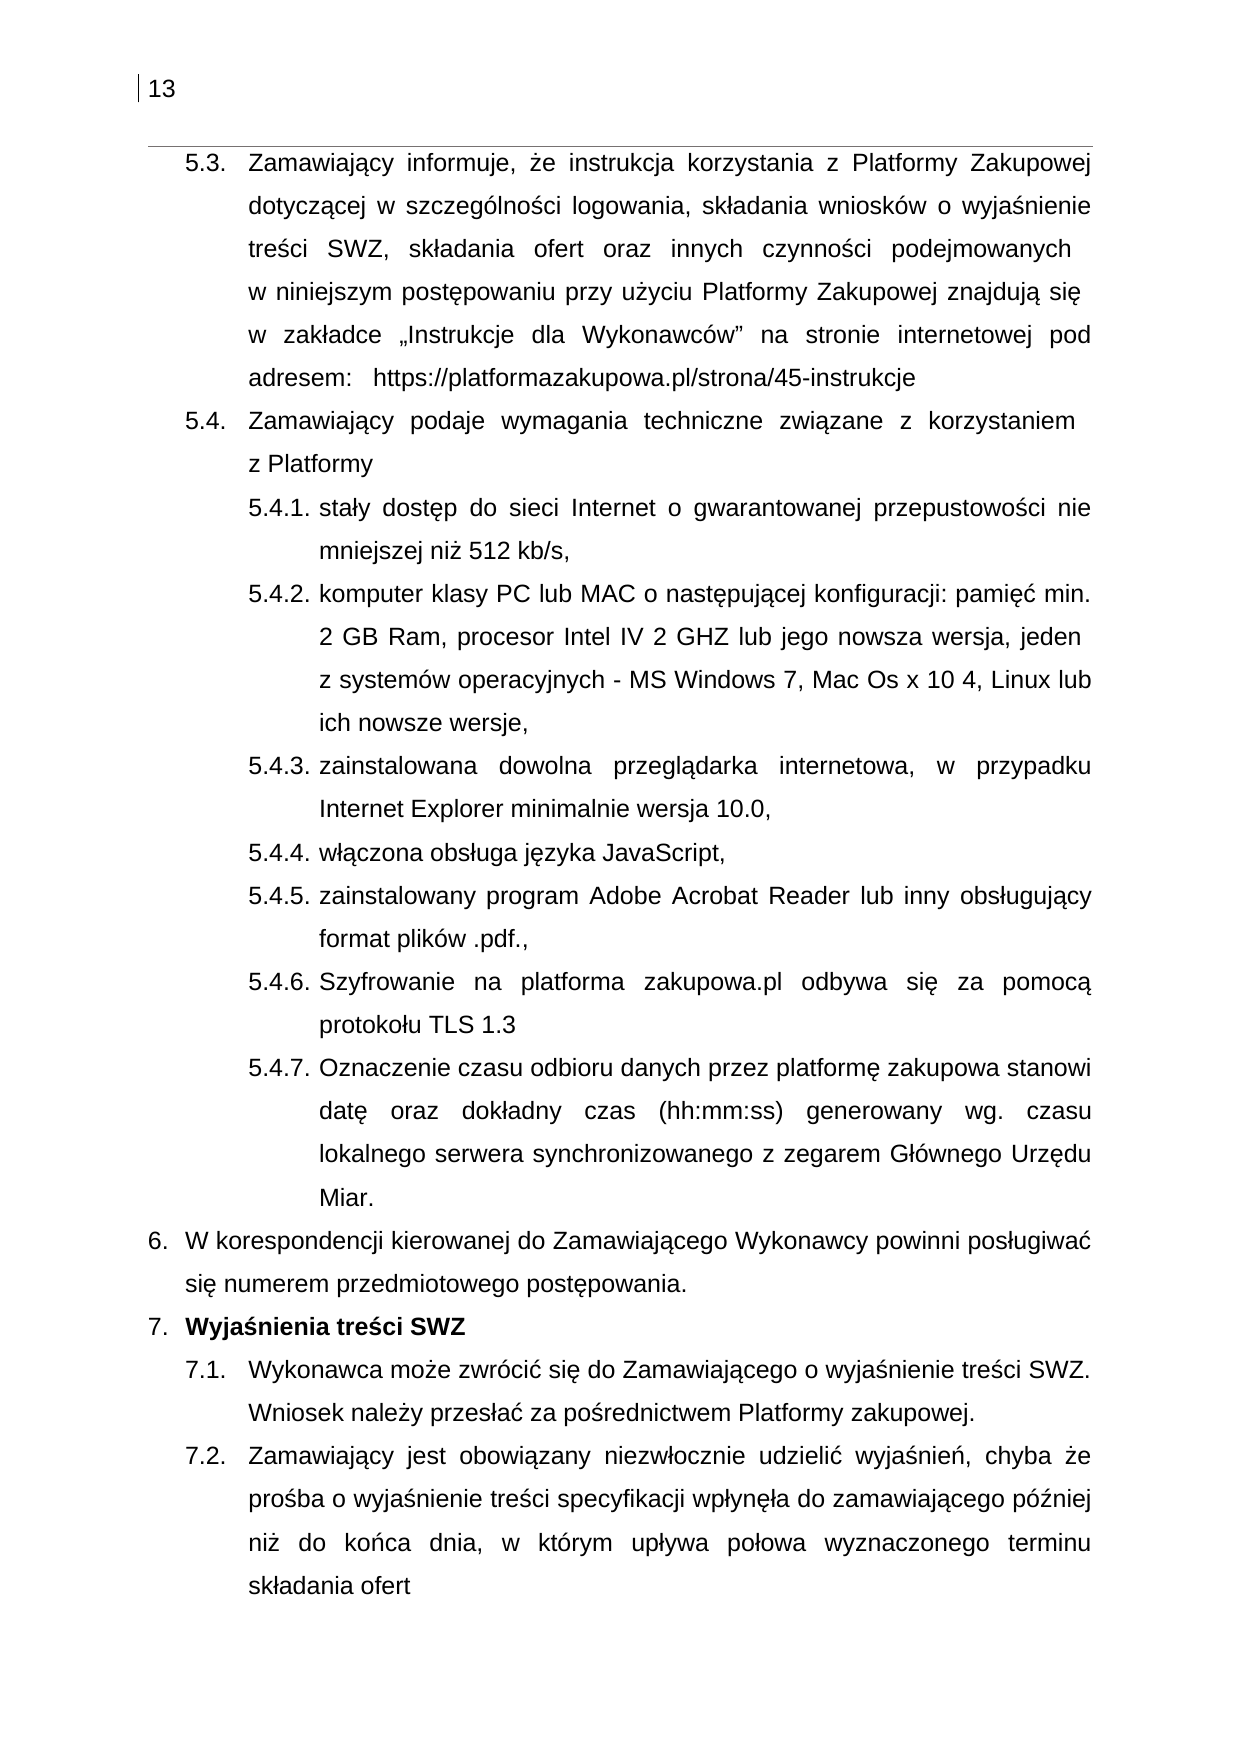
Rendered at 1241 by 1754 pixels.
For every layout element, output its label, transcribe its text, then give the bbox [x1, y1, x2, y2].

list Oznaczenie czasu odbioru danych przez platformę zakupowa stanowi datę oraz dokładny czas (hh:mm:ss) generowany wg. czasu lokalnego serwera synchronizowanego z zegarem Głównego Urzędu Miar. [248, 1053, 1093, 1211]
list komputer klasy PC lub MAC o następującej konfiguracji: pamięć min. 2 GB Ram, procesor Intel IV 2 GHZ lub jego nowsza wersja, jeden z systemów operacyjnych - MS Windows 7, Mac Os x 10 4, Linux lub ich nowsze wersje, [248, 579, 1093, 737]
list stały dostęp do sieci Internet o gwarantowanej przepustowości nie mniejszej niż 512 kb/s, [248, 493, 1093, 564]
list zainstalowana dowolna przeglądarka internetowa, w przypadku Internet Explorer minimalnie wersja 10.0, [248, 751, 1093, 823]
list Zamawiający informuje, że instrukcja korzystania z Platformy Zakupowej dotyczącej w szczególności logowania, składania wniosków o wyjaśnienie treści SWZ, składania ofert oraz innych czynności podejmowanych w niniejszym postępowaniu przy użyciu Platformy Zakupowej znajdują się w zakładce „Instrukcje dla Wykonawców” na stronie internetowej pod adresem: https://platformazakupowa.pl/strona/45-instrukcje [185, 148, 1093, 392]
list Szyfrowanie na platforma zakupowa.pl odbywa się za pomocą protokołu TLS 1.3 [248, 967, 1093, 1039]
list włączona obsługa języka JavaScript, [248, 838, 1093, 866]
list W korespondencji kierowanej do Zamawiającego Wykonawcy powinni posługiwać się numerem przedmiotowego postępowania. [148, 1226, 1093, 1298]
list Wyjaśnienia treści SWZ [148, 1312, 1093, 1341]
list zainstalowany program Adobe Acrobat Reader lub inny obsługujący format plików .pdf., [248, 881, 1093, 953]
list Wykonawca może zwrócić się do Zamawiającego o wyjaśnienie treści SWZ. Wniosek należy przesłać za pośrednictwem Platformy zakupowej. [185, 1355, 1093, 1427]
list Zamawiający podaje wymagania techniczne związane z korzystaniem z Platformy [185, 406, 1093, 478]
list Zamawiający jest obowiązany niezwłocznie udzielić wyjaśnień, chyba że prośba o wyjaśnienie treści specyfikacji wpłynęła do zamawiającego później niż do końca dnia, w którym upływa połowa wyznaczonego terminu składania ofert [185, 1441, 1093, 1599]
